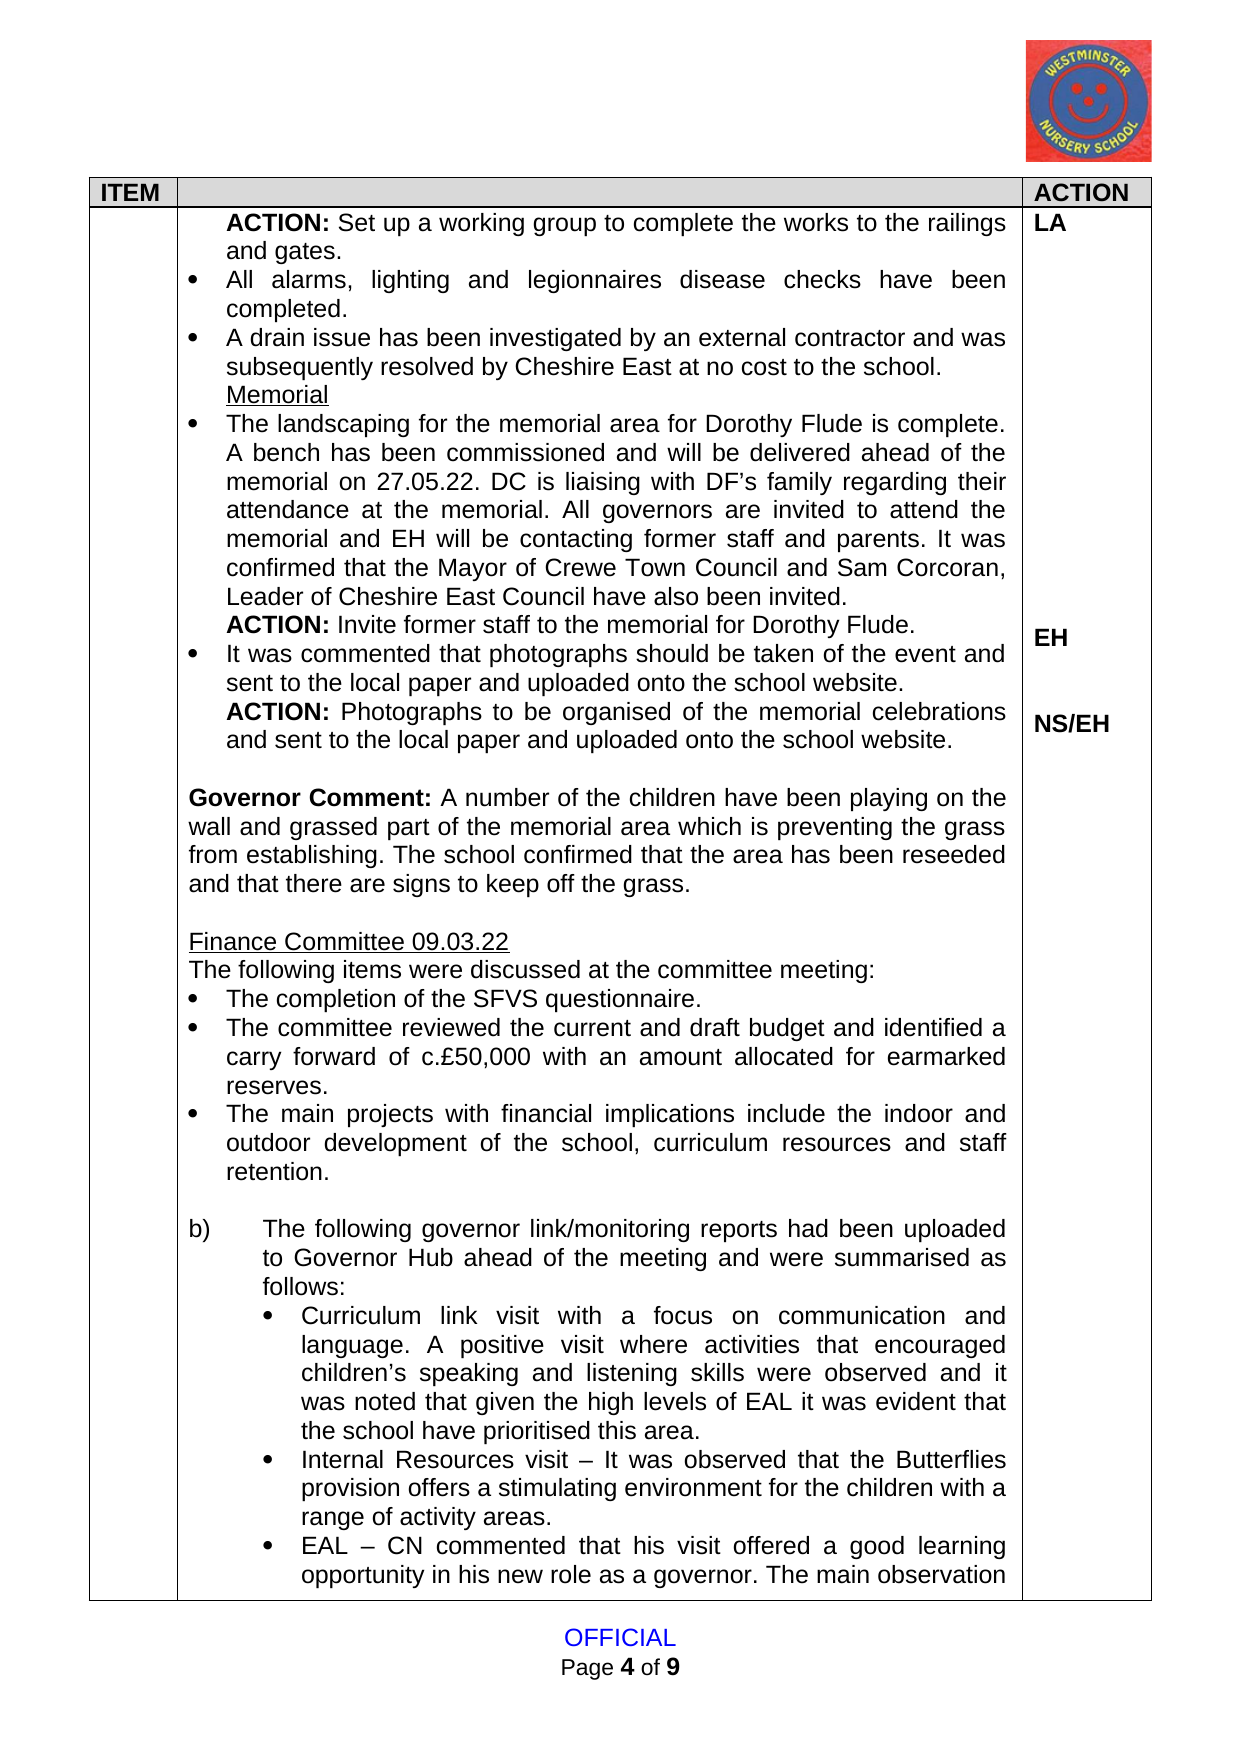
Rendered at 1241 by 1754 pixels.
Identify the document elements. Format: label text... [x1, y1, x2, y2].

table_header [178, 178, 1022, 206]
table_cell 7 [90, 208, 177, 1600]
table_cell LA EH NS/EH All govs as required. EH [1023, 208, 1151, 1600]
picture [1025, 40, 1152, 162]
table_header ACTION [1023, 178, 1151, 206]
table_header ITEM [90, 178, 177, 206]
